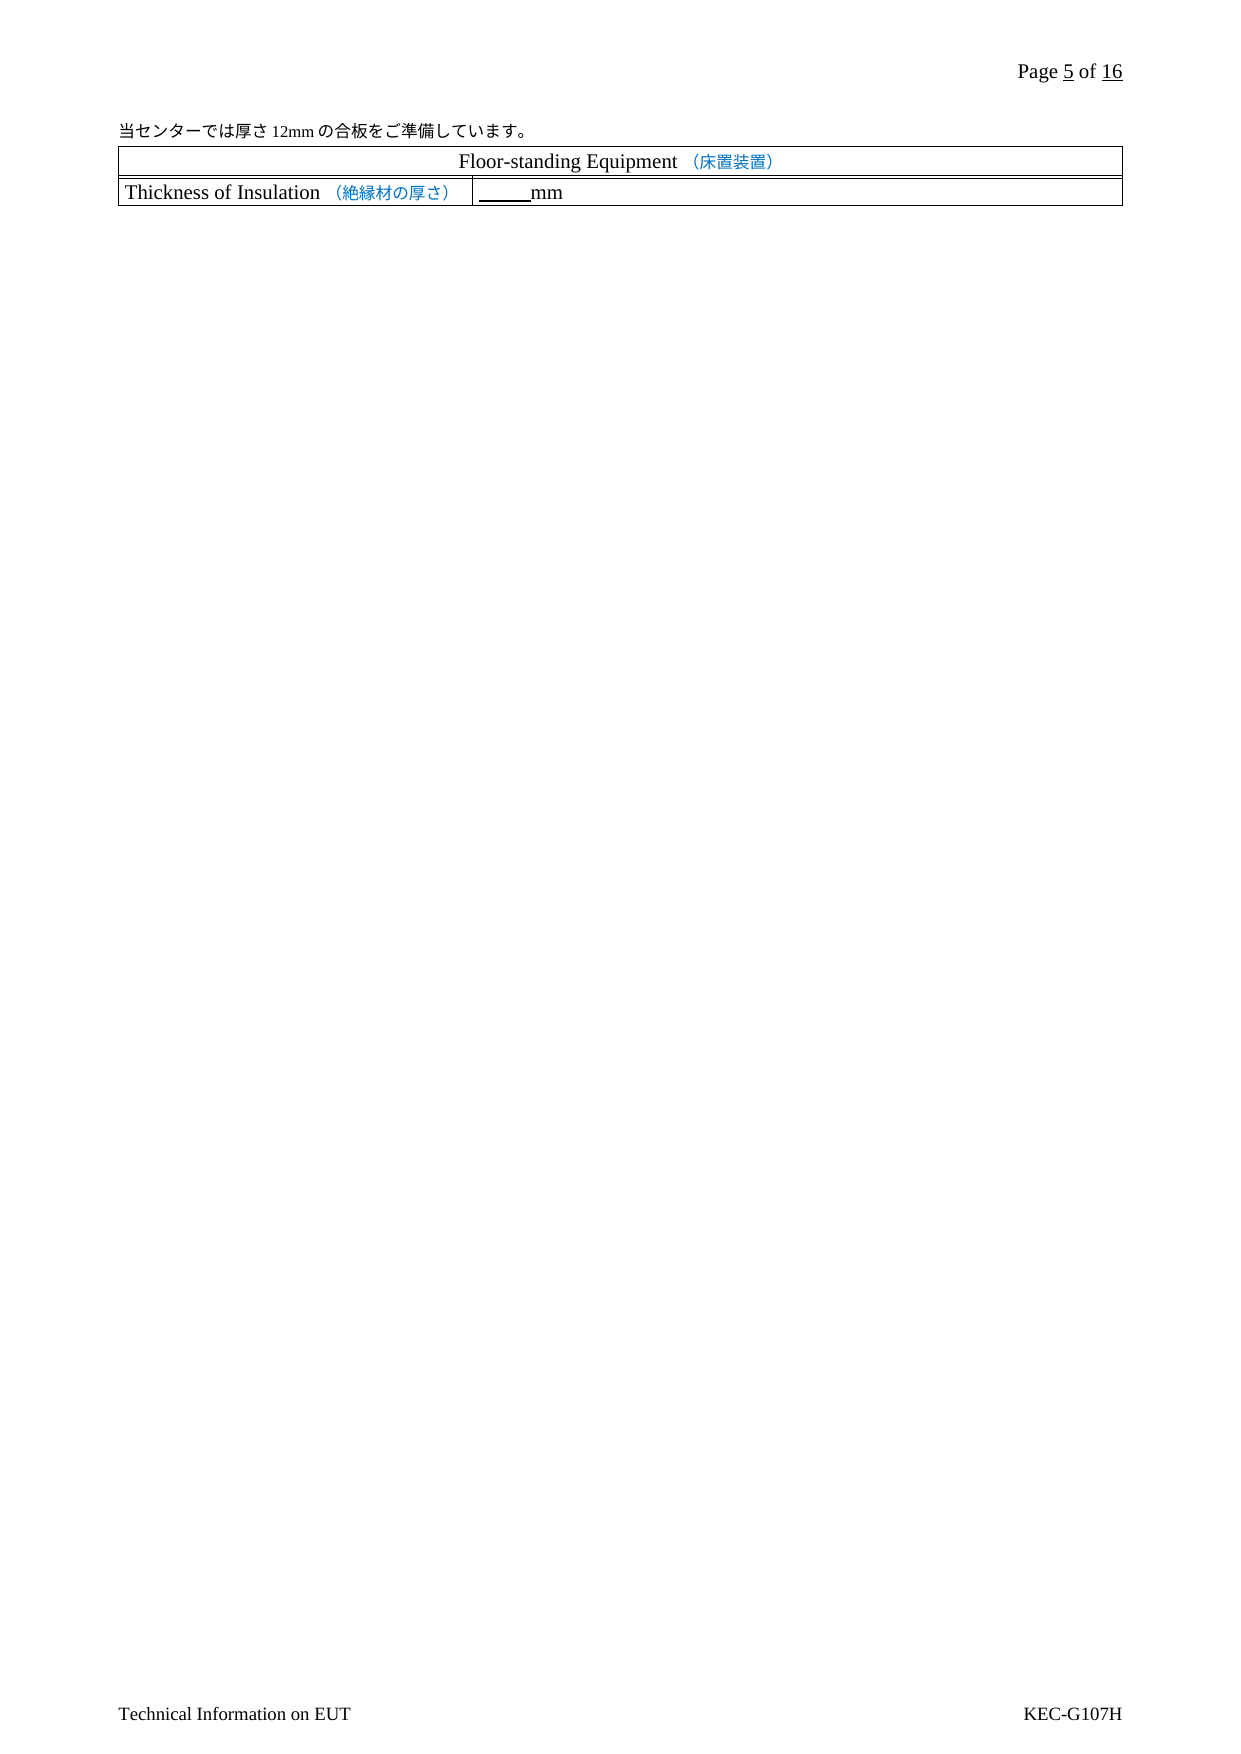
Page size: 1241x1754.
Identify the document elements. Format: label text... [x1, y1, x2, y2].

text 当センターでは厚さ12mmの合板をご準備しています。 [118, 118, 1122, 142]
table_header Floor-standing Equipment （床置装置） [119, 147, 1122, 175]
table_cell Thickness of Insulation （絶縁材の厚さ） [119, 179, 472, 205]
table_cell mm [473, 179, 1122, 205]
